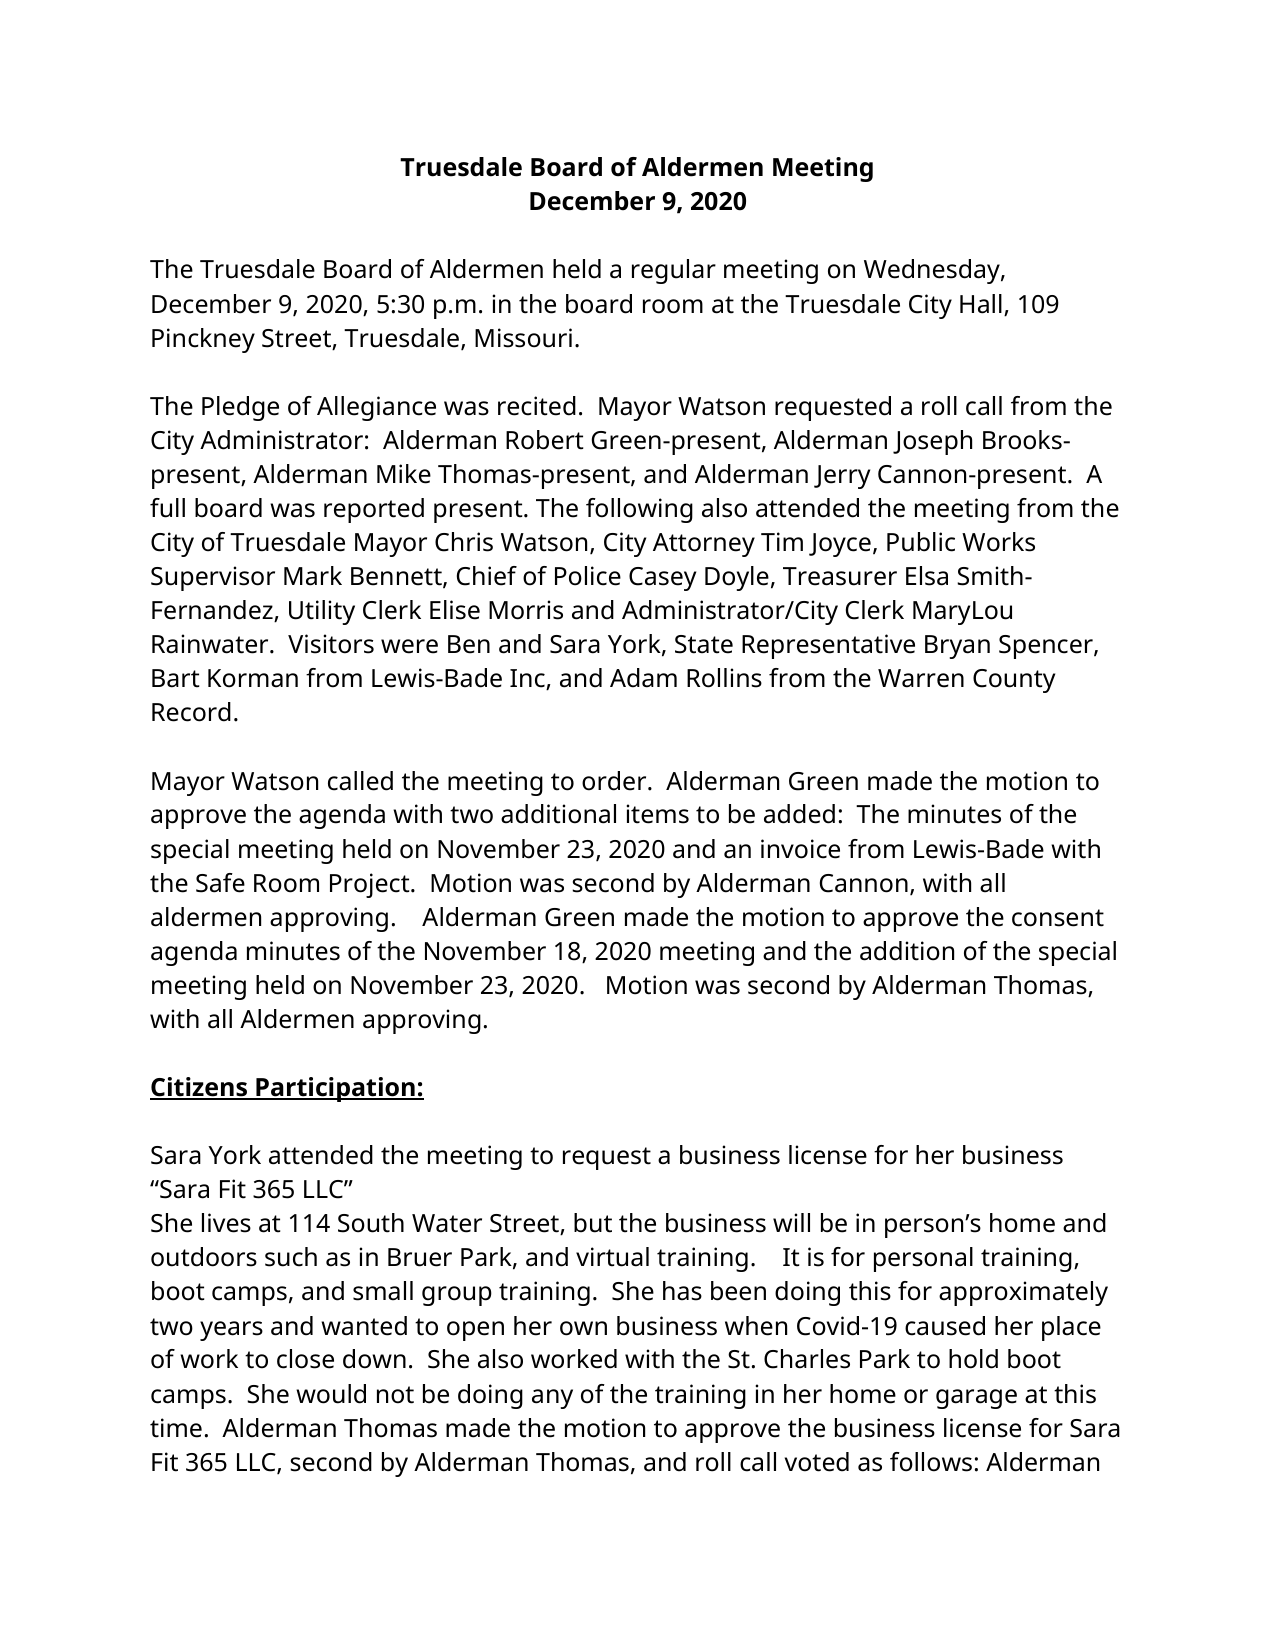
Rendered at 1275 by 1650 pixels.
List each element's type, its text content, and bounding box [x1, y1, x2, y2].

text Sara York attended the meeting to request a business license for her business “Sara Fit 365 LLC” [150, 1138, 1125, 1206]
text December 9, 2020 [150, 184, 1125, 218]
text The Truesdale Board of Aldermen held a regular meeting on Wednesday, December 9, 2020, 5:30 p.m. in the board room at the Truesdale City Hall, 109 Pinckney Street, Truesdale, Missouri. [150, 252, 1125, 354]
text The Pledge of Allegiance was recited. Mayor Watson requested a roll call from the City Administrator: Alderman Robert Green-present, Alderman Joseph Brooks-present, Alderman Mike Thomas-present, and Alderman Jerry Cannon-present. A full board was reported present. The following also attended the meeting from the City of Truesdale Mayor Chris Watson, City Attorney Tim Joyce, Public Works Supervisor Mark Bennett, Chief of Police Casey Doyle, Treasurer Elsa Smith-Fernandez, Utility Clerk Elise Morris and Administrator/City Clerk MaryLou Rainwater. Visitors were Ben and Sara York, State Representative Bryan Spencer, Bart Korman from Lewis-Bade Inc, and Adam Rollins from the Warren County Record. [150, 388, 1125, 729]
text Truesdale Board of Aldermen Meeting [150, 150, 1125, 184]
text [150, 1206, 1125, 1478]
text Citizens Participation: [150, 1070, 1125, 1104]
text Mayor Watson called the meeting to order. Alderman Green made the motion to approve the agenda with two additional items to be added: The minutes of the special meeting held on November 23, 2020 and an invoice from Lewis-Bade with the Safe Room Project. Motion was second by Alderman Cannon, with all aldermen approving. Alderman Green made the motion to approve the consent agenda minutes of the November 18, 2020 meeting and the addition of the special meeting held on November 23, 2020. Motion was second by Alderman Thomas, with all Aldermen approving. [150, 763, 1125, 1036]
